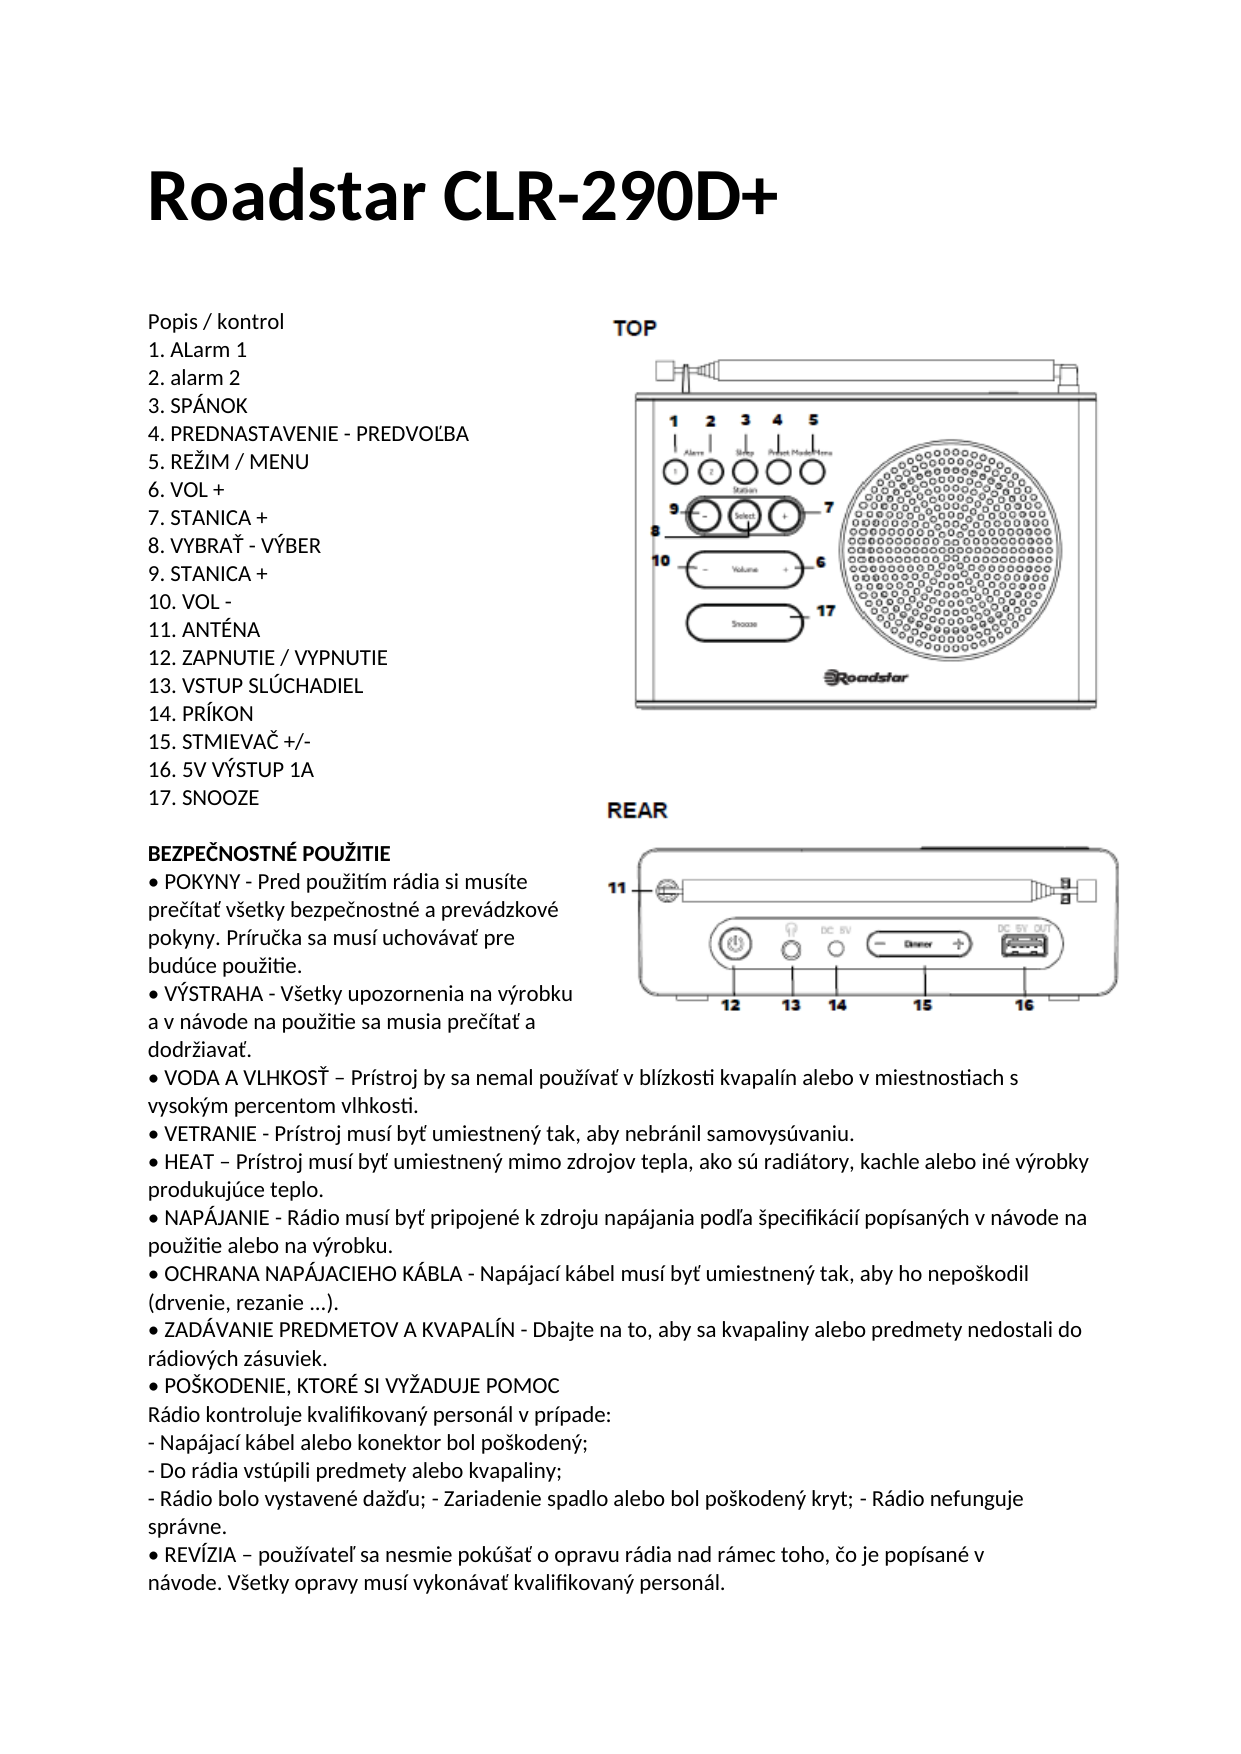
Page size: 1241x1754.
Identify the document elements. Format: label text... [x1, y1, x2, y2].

text • NAPÁJANIE - Rádio musí byť pripojené k zdroju napájania podľa špecifikácií popísaných v návode na použitie alebo na výrobku. [148, 1203, 1093, 1259]
text BEZPEČNOSTNÉ POUŽITIE [148, 839, 593, 867]
text 8. VYBRAŤ - VÝBER [148, 531, 593, 559]
text 9. STANICA + [148, 559, 593, 587]
text • VÝSTRAHA - Všetky upozornenia na výrobku a v návode na použitie sa musia prečítať a dodržiavať. [148, 979, 1093, 1063]
text - Rádio bolo vystavené dažďu; - Zariadenie spadlo alebo bol poškodený kryt; - Rádio nefunguje správne. [148, 1484, 1093, 1540]
text 12. ZAPNUTIE / VYPNUTIE [148, 643, 593, 671]
text 3. SPÁNOK [148, 391, 593, 419]
text • POŠKODENIE, KTORÉ SI VYŽADUJE POMOC [148, 1372, 1093, 1400]
text • ZADÁVANIE PREDMETOV A KVAPALÍN - Dbajte na to, aby sa kvapaliny alebo predmety nedostali do rádiových zásuviek. [148, 1316, 1093, 1372]
text 5. REŽIM / MENU [148, 447, 593, 475]
text 13. VSTUP SLÚCHADIEL [148, 671, 593, 699]
text 7. STANICA + [148, 503, 593, 531]
text Popis / kontrol [148, 307, 1093, 335]
text 4. PREDNASTAVENIE - PREDVOĽBA [148, 419, 593, 447]
text • VODA A VLHKOSŤ – Prístroj by sa nemal používať v blízkosti kvapalín alebo v miestnostiach s vysokým percentom vlhkosti. [148, 1063, 1093, 1119]
text Rádio kontroluje kvalifikovaný personál v prípade: [148, 1400, 1093, 1428]
text 11. ANTÉNA [148, 615, 593, 643]
text 6. VOL + [148, 475, 593, 503]
text • VETRANIE - Prístroj musí byť umiestnený tak, aby nebránil samovysúvaniu. [148, 1119, 1093, 1147]
text - Napájací kábel alebo konektor bol poškodený; [148, 1428, 1093, 1456]
text - Do rádia vstúpili predmety alebo kvapaliny; [148, 1456, 1093, 1484]
text 1. ALarm 1 [148, 335, 593, 363]
text 15. STMIEVAČ +/- [148, 727, 593, 755]
text 2. alarm 2 [148, 363, 593, 391]
picture [593, 308, 1127, 1037]
text • OCHRANA NAPÁJACIEHO KÁBLA - Napájací kábel musí byť umiestnený tak, aby ho nepoškodil (drvenie, rezanie ...). [148, 1259, 1093, 1316]
text 17. SNOOZE [148, 783, 593, 811]
text • HEAT – Prístroj musí byť umiestnený mimo zdrojov tepla, ako sú radiátory, kachle alebo iné výrobky produkujúce teplo. [148, 1147, 1093, 1203]
text • REVÍZIA – používateľ sa nesmie pokúšať o opravu rádia nad rámec toho, čo je popísané v návode. Všetky opravy musí vykonávať kvalifikovaný personál. [148, 1540, 1093, 1596]
text Roadstar CLR-290D+ [148, 148, 1093, 239]
text 14. PRÍKON [148, 699, 593, 727]
text 10. VOL - [148, 587, 593, 615]
text 16. 5V VÝSTUP 1A [148, 755, 593, 783]
text • POKYNY - Pred použitím rádia si musíte prečítať všetky bezpečnostné a prevádzkové pokyny. Príručka sa musí uchovávať pre budúce použitie. [148, 867, 593, 979]
